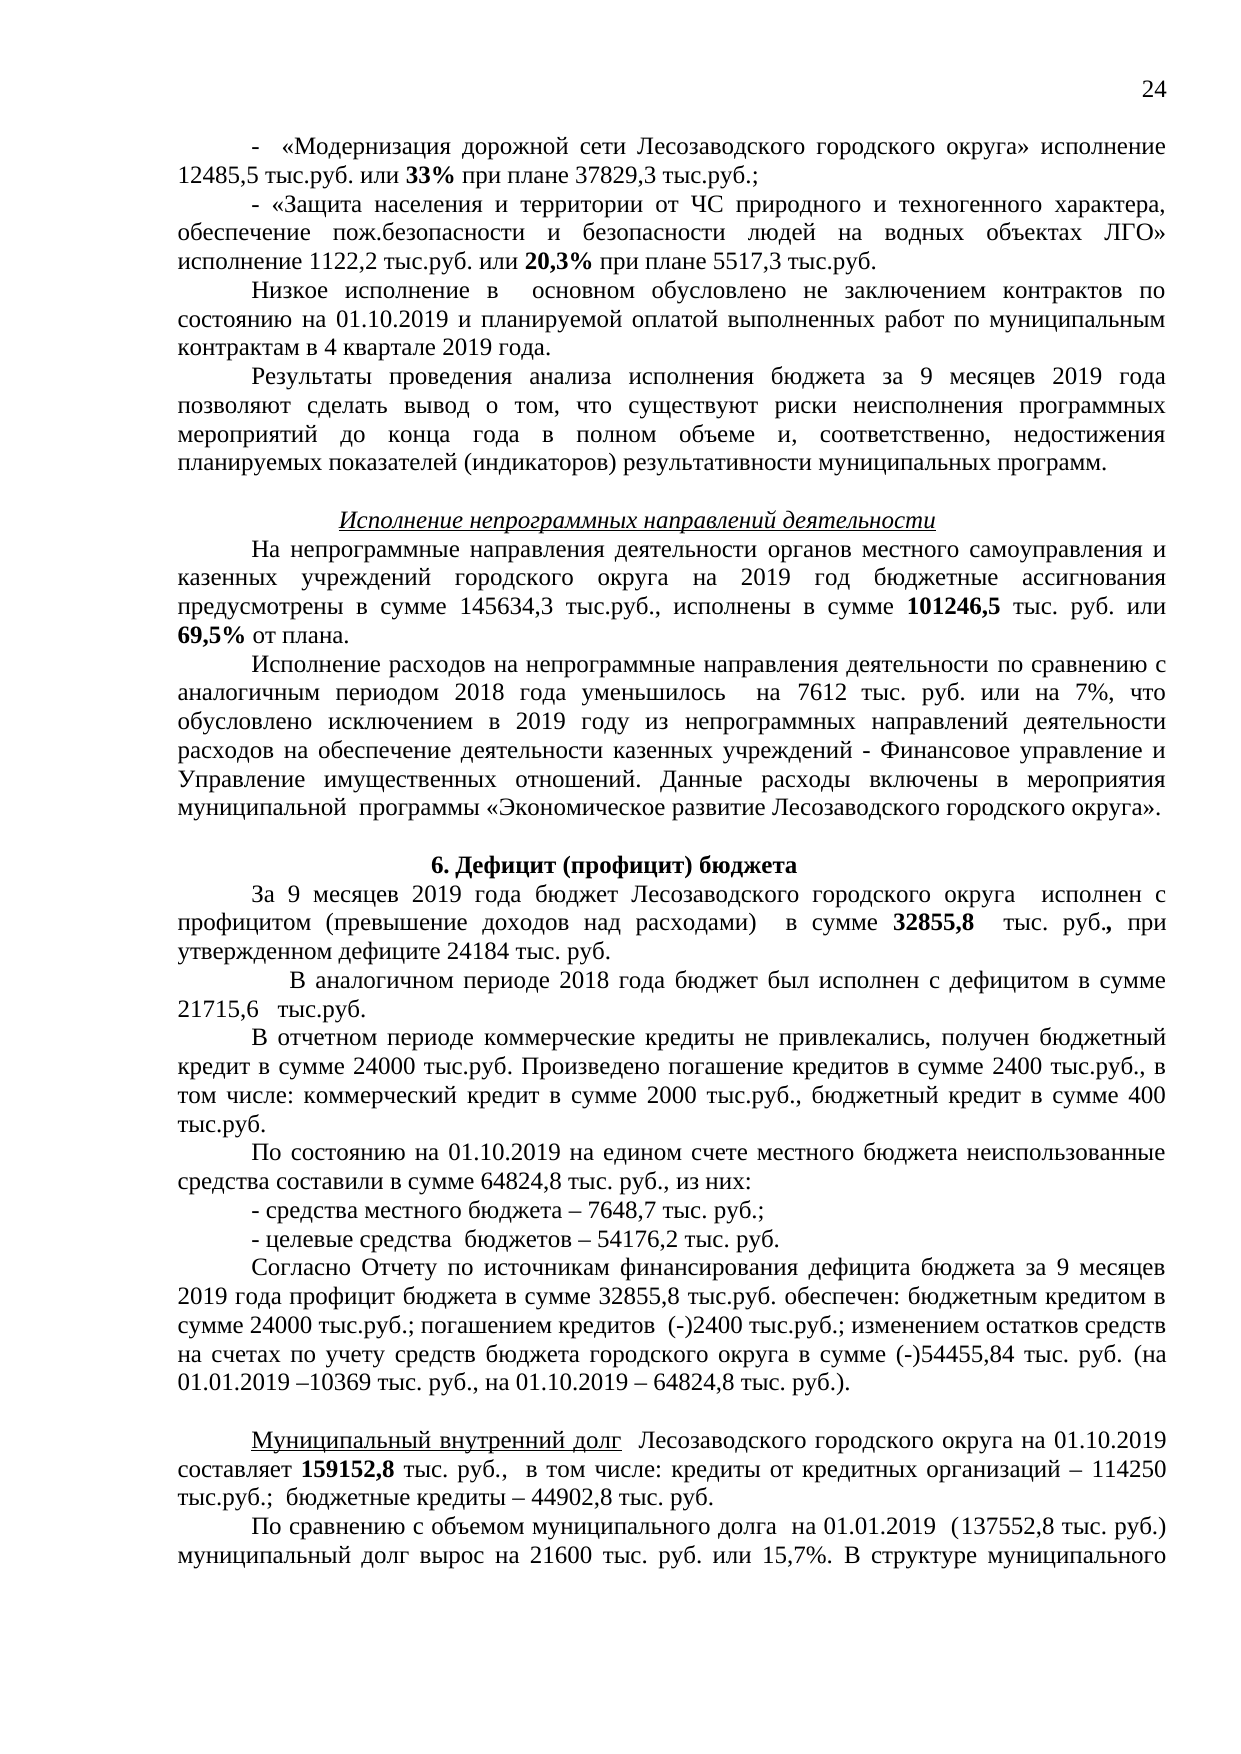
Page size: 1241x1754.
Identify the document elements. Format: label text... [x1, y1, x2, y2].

text Результаты проведения анализа исполнения бюджета за 9 месяцев 2019 года позволяют сделать вывод о том, что существуют риски неисполнения программных мероприятий до конца года в полном объеме и, соответственно, недостижения планируемых показателей (индикаторов) результативности муниципальных программ. [177, 361, 1167, 476]
text Низкое исполнение в основном обусловлено не заключением контрактов по состоянию на 01.10.2019 и планируемой оплатой выполненных работ по муниципальным контрактам в 4 квартале 2019 года. [177, 275, 1167, 361]
text В аналогичном периоде 2018 года бюджет был исполнен с дефицитом в сумме 21715,6 тыс.руб. [177, 965, 1167, 1022]
text 6. Дефицит (профицит) бюджета [177, 850, 1167, 879]
text Исполнение расходов на непрограммные направления деятельности по сравнению с аналогичным периодом 2018 года уменьшилось на 7612 тыс. руб. или на 7%, что обусловлено исключением в 2019 году из непрограммных направлений деятельности расходов на обеспечение деятельности казенных учреждений - Финансовое управление и Управление имущественных отношений. Данные расходы включены в мероприятия муниципальной программы «Экономическое развитие Лесозаводского городского округа». [177, 649, 1167, 821]
text - средства местного бюджета – 7648,7 тыс. руб.; [177, 1195, 1167, 1224]
text Согласно Отчету по источникам финансирования дефицита бюджета за 9 месяцев 2019 года профицит бюджета в сумме 32855,8 тыс.руб. обеспечен: бюджетным кредитом в сумме 24000 тыс.руб.; погашением кредитов (-)2400 тыс.руб.; изменением остатков средств на счетах по учету средств бюджета городского округа в сумме (-)54455,84 тыс. руб. (на 01.01.2019 –10369 тыс. руб., на 01.10.2019 – 64824,8 тыс. руб.). [177, 1252, 1167, 1396]
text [177, 1511, 1167, 1569]
text - «Защита населения и территории от ЧС природного и техногенного характера, обеспечение пож.безопасности и безопасности людей на водных объектах ЛГО» исполнение 1122,2 тыс.руб. или 20,3% при плане 5517,3 тыс.руб. [177, 189, 1167, 275]
text По состоянию на 01.10.2019 на едином счете местного бюджета неиспользованные средства составили в сумме 64824,8 тыс. руб., из них: [177, 1137, 1167, 1195]
text В отчетном периоде коммерческие кредиты не привлекались, получен бюджетный кредит в сумме 24000 тыс.руб. Произведено погашение кредитов в сумме 2400 тыс.руб., в том числе: коммерческий кредит в сумме 2000 тыс.руб., бюджетный кредит в сумме 400 тыс.руб. [177, 1022, 1167, 1137]
text - «Модернизация дорожной сети Лесозаводского городского округа» исполнение 12485,5 тыс.руб. или 33% при плане 37829,3 тыс.руб.; [177, 131, 1167, 189]
text - целевые средства бюджетов – 54176,2 тыс. руб. [177, 1224, 1167, 1252]
text За 9 месяцев 2019 года бюджет Лесозаводского городского округа исполнен с профицитом (превышение доходов над расходами) в сумме 32855,8 тыс. руб., при утвержденном дефиците 24184 тыс. руб. [177, 879, 1167, 965]
text На непрограммные направления деятельности органов местного самоуправления и казенных учреждений городского округа на 2019 год бюджетные ассигнования предусмотрены в сумме 145634,3 тыс.руб., исполнены в сумме 101246,5 тыс. руб. или 69,5% от плана. [177, 534, 1167, 649]
text Исполнение непрограммных направлений деятельности [177, 505, 1167, 534]
text Муниципальный внутренний долг Лесозаводского городского округа на 01.10.2019 составляет 159152,8 тыс. руб., в том числе: кредиты от кредитных организаций – 114250 тыс.руб.; бюджетные кредиты – 44902,8 тыс. руб. [177, 1425, 1167, 1511]
